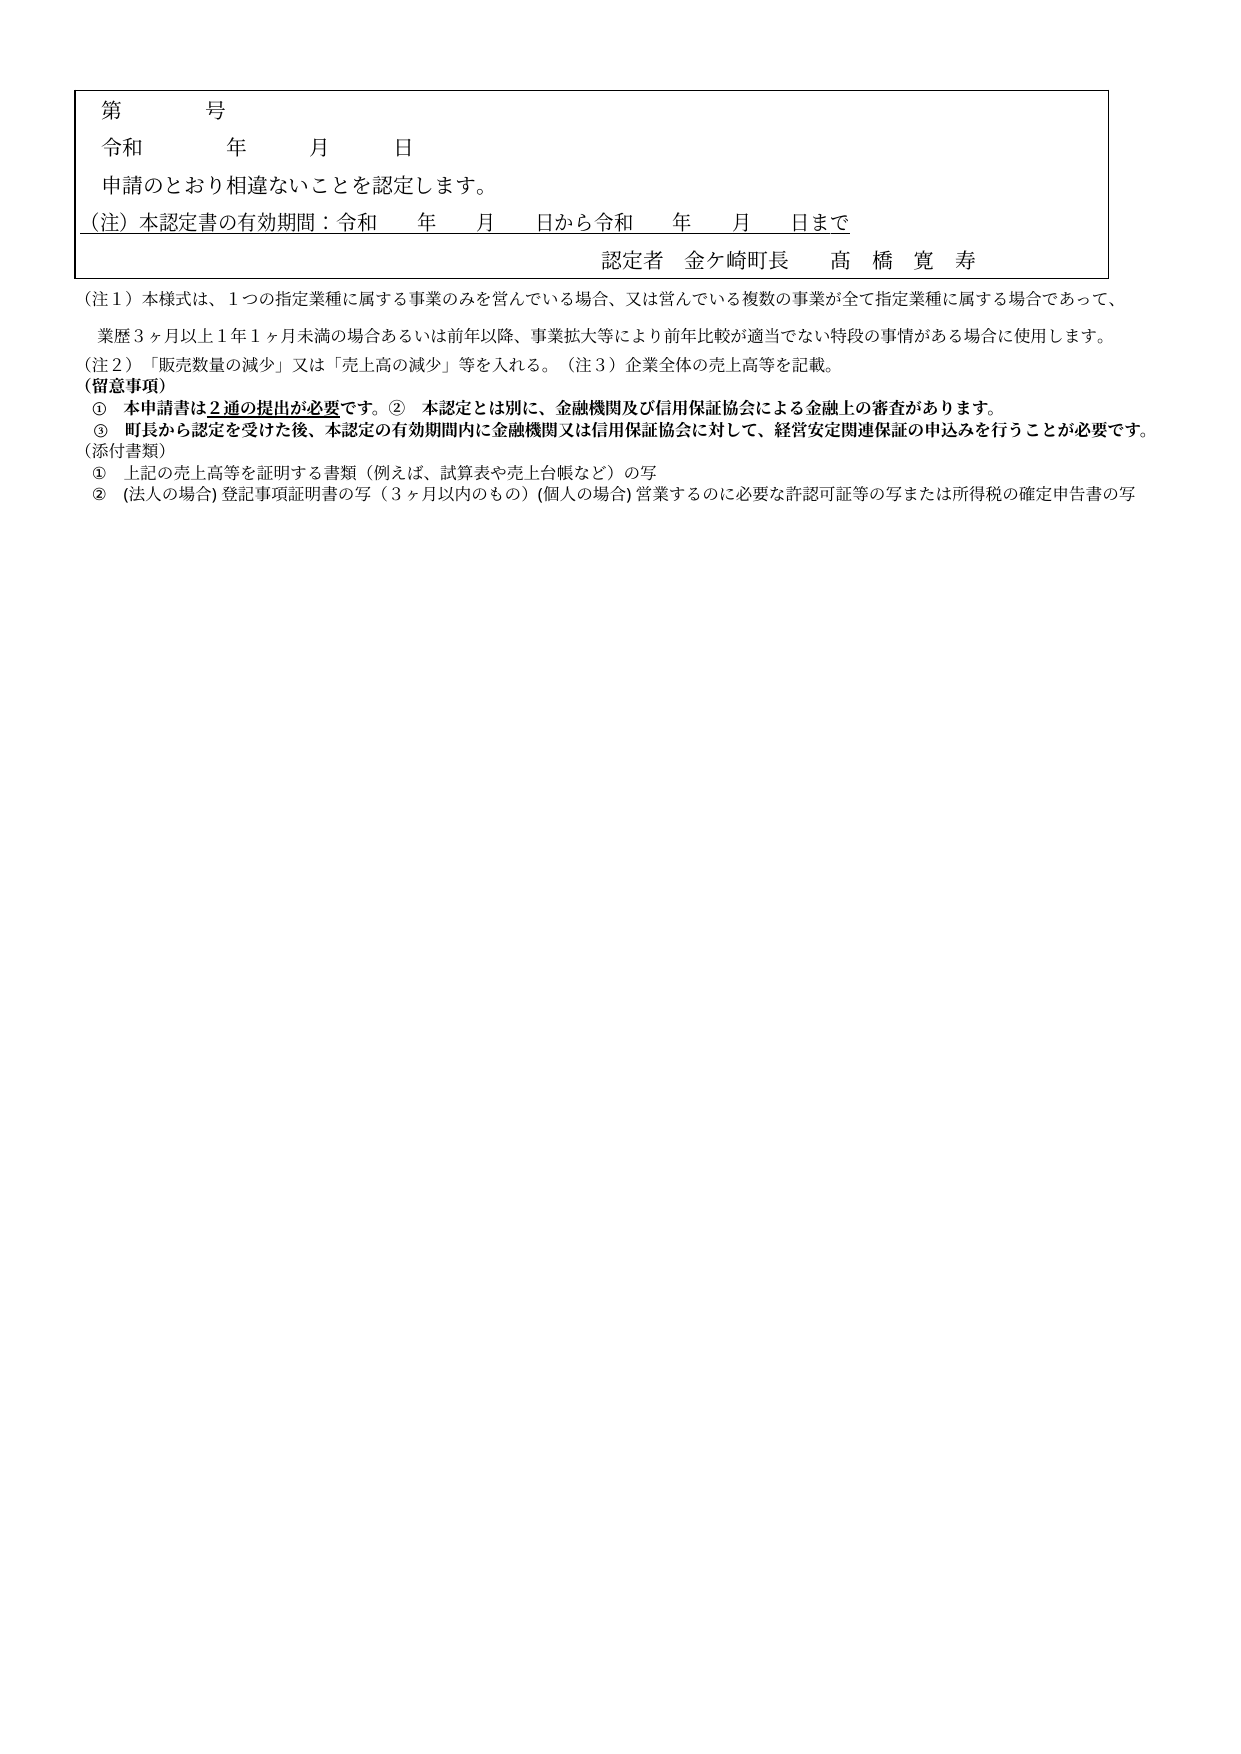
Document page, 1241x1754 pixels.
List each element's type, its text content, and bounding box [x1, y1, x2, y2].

text （添付書類） [75, 440, 1165, 462]
table_cell 第 号 令和 年 月 日 申請のとおり相違ないことを認定します。 （注）本認定書の有効期間：令和 年 月 日から令和 年 月 日まで 認定者 金ケ崎町長 髙 橋 寛 寿 [76, 91, 1108, 278]
text ① 本申請書は２通の提出が必要です。② 本認定とは別に、金融機関及び信用保証協会による金融上の審査があります。 [75, 397, 1165, 419]
text ③ 町長から認定を受けた後、本認定の有効期間内に金融機関又は信用保証協会に対して、経営安定関連保証の申込みを行うことが必要です。 [93, 419, 1165, 440]
text ① 上記の売上高等を証明する書類（例えば、試算表や売上台帳など）の写 [75, 462, 1165, 483]
text （留意事項） [75, 376, 1165, 397]
text ② (法人の場合) 登記事項証明書の写（３ヶ月以内のもの）(個人の場合) 営業するのに必要な許認可証等の写または所得税の確定申告書の写 [75, 483, 1165, 505]
text （注２）「販売数量の減少」又は「売上高の減少」等を入れる。（注３）企業全体の売上高等を記載。 [75, 354, 1165, 376]
text （注１）本様式は、１つの指定業種に属する事業のみを営んでいる場合、又は営んでいる複数の事業が全て指定業種に属する場合であって、 [75, 279, 1165, 317]
text 業歴３ヶ月以上１年１ヶ月未満の場合あるいは前年以降、事業拡大等により前年比較が適当でない特段の事情がある場合に使用します。 [97, 317, 1165, 354]
